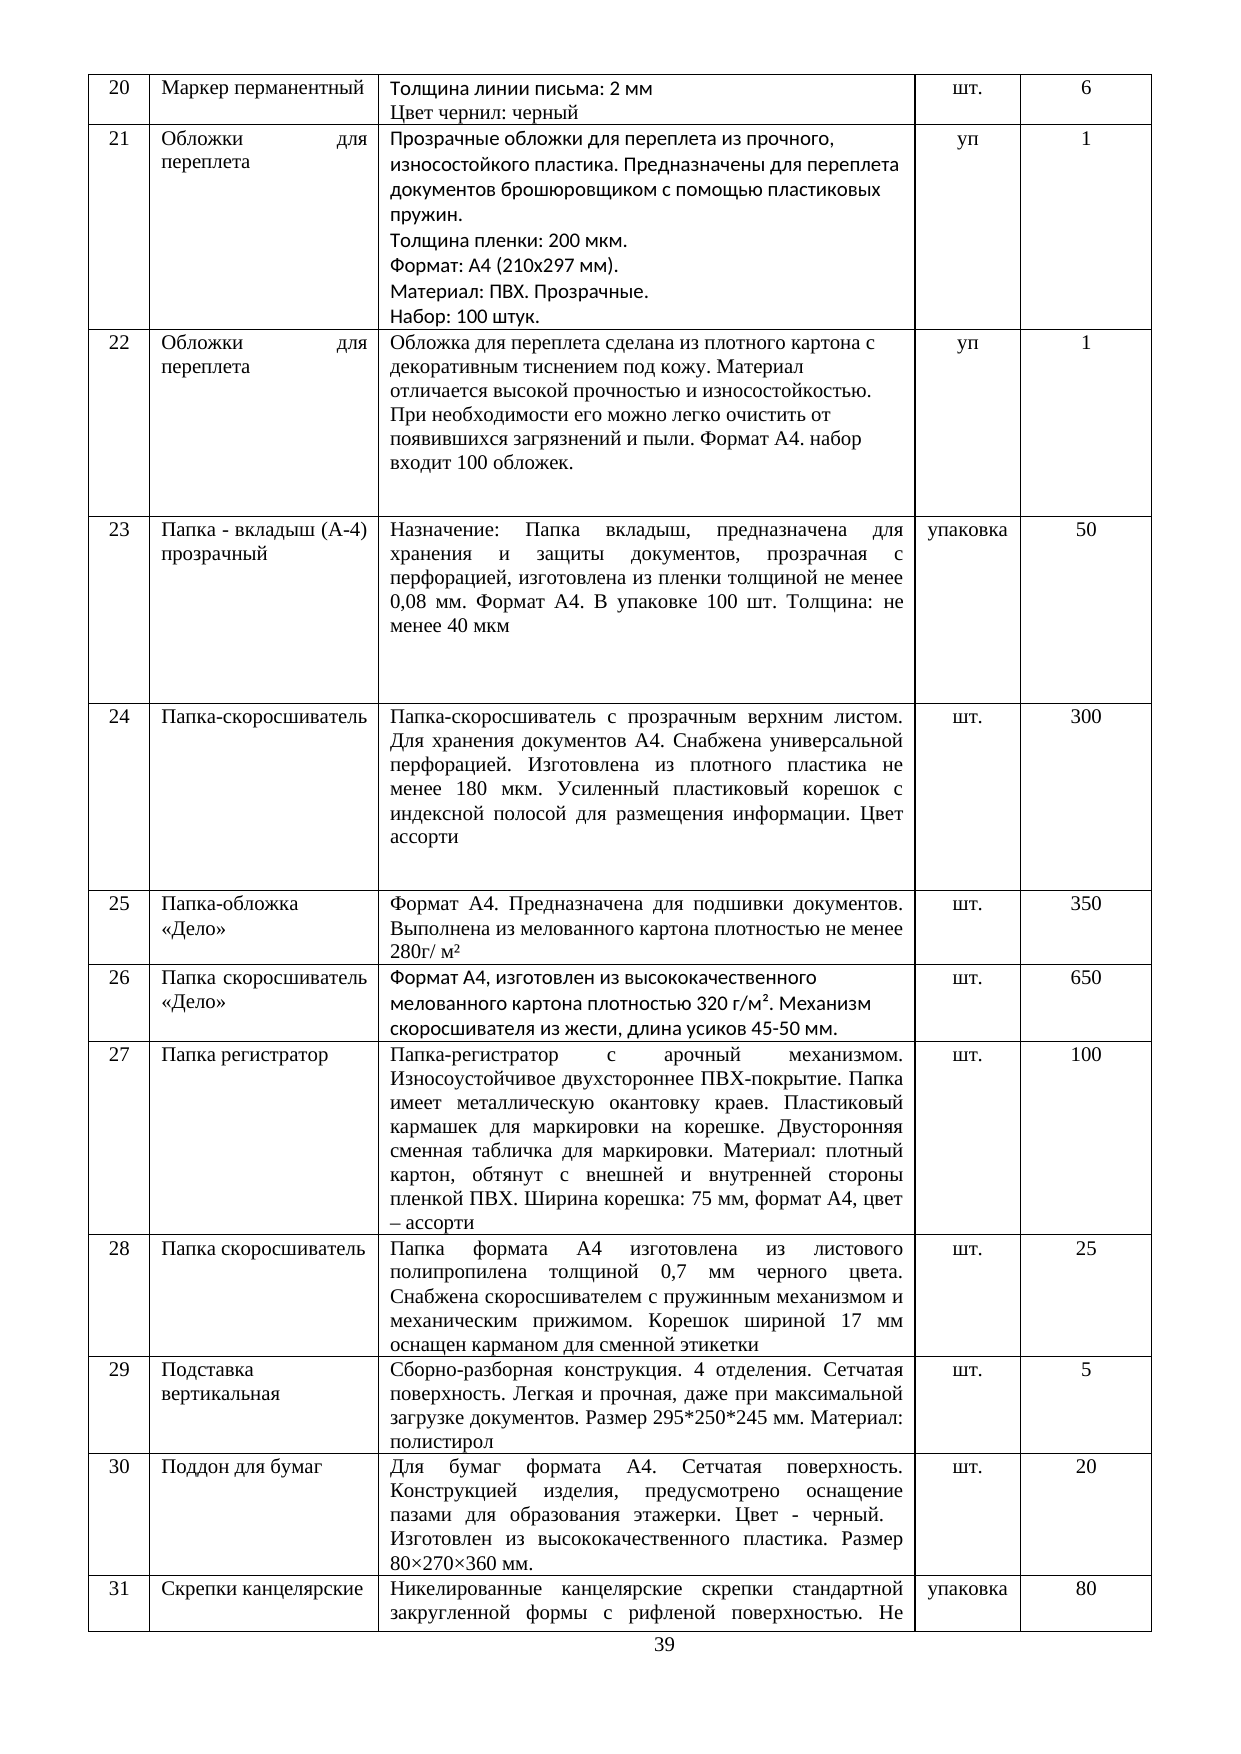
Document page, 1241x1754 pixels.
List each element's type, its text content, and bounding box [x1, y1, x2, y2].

table_cell Формат А4, изготовлен из высококачественного мелованного картона плотностью 320 г/м². Механизм скоросшивателя из жести, длина усиков 45-50 мм. [379, 965, 914, 1041]
table_cell 1 [1021, 125, 1151, 329]
table_cell шт. [916, 75, 1020, 124]
table_cell 24 [89, 704, 149, 890]
table_cell Папка скоросшиватель [150, 1235, 378, 1356]
table_cell Папка скоросшиватель «Дело» [150, 965, 378, 1041]
table_cell Подставка вертикальная [150, 1357, 378, 1453]
table_cell Папка регистратор [150, 1042, 378, 1234]
table_cell Назначение: Папка вкладыш, предназначена для хранения и защиты документов, прозрачная с перфорацией, изготовлена из пленки толщиной не менее 0,08 мм. Формат А4. В упаковке 100 шт. Толщина: не менее 40 мкм [379, 517, 914, 703]
table_cell Обложки для переплета [150, 330, 378, 516]
table_cell Папка-скоросшиватель [150, 704, 378, 890]
table_cell 21 [89, 125, 149, 329]
table_cell упаковка [916, 1576, 1020, 1631]
table_cell шт. [916, 965, 1020, 1041]
table_cell шт. [916, 1357, 1020, 1453]
table_cell шт. [916, 1235, 1020, 1356]
table_cell 31 [89, 1576, 149, 1631]
table_cell упаковка [916, 517, 1020, 703]
table_cell Обложка для переплета сделана из плотного картона с декоративным тиснением под кожу. Материал отличается высокой прочностью и износостойкостью. При необходимости его можно легко очистить от появившихся загрязнений и пыли. Формат А4. набор входит 100 обложек. [379, 330, 914, 516]
table_cell 100 [1021, 1042, 1151, 1234]
table_cell 23 [89, 517, 149, 703]
table_cell 20 [1021, 1454, 1151, 1574]
table_cell Маркер перманентный [150, 75, 378, 124]
table_cell шт. [916, 704, 1020, 890]
table_cell 350 [1021, 891, 1151, 963]
table_cell шт. [916, 1454, 1020, 1574]
table_cell Папка-обложка «Дело» [150, 891, 378, 963]
table_cell 28 [89, 1235, 149, 1356]
table_cell Формат А4. Предназначена для подшивки документов. Выполнена из мелованного картона плотностью не менее 280г/ м² [379, 891, 914, 963]
table_cell 27 [89, 1042, 149, 1234]
table_cell Папка - вкладыш (А-4) прозрачный [150, 517, 378, 703]
table_cell Обложки для переплета [150, 125, 378, 329]
table_cell 25 [89, 891, 149, 963]
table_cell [150, 1576, 378, 1631]
table_cell 6 [1021, 75, 1151, 124]
table_cell уп [916, 330, 1020, 516]
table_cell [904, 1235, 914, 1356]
table_cell 1 [1021, 330, 1151, 516]
table_cell 20 [89, 75, 149, 124]
table_cell 5 [1021, 1357, 1151, 1453]
table_cell 26 [89, 965, 149, 1041]
table_cell Сборно-разборная конструкция. 4 отделения. Сетчатая поверхность. Легкая и прочная, даже при максимальной загрузке документов. Размер 295*250*245 мм. Материал: полистирол [379, 1357, 914, 1453]
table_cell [379, 1576, 914, 1631]
table_cell 80 [1021, 1576, 1151, 1631]
table_cell 30 [89, 1454, 149, 1574]
table_cell 22 [89, 330, 149, 516]
table_cell Папка-регистратор с арочный механизмом. Износоустойчивое двухстороннее ПВХ-покрытие. Папка имеет металлическую окантовку краев. Пластиковый кармашек для маркировки на корешке. Двусторонняя сменная табличка для маркировки. Материал: плотный картон, обтянут с внешней и внутренней стороны пленкой ПВХ. Ширина корешка: 75 мм, формат А4, цвет – ассорти [379, 1042, 914, 1234]
table_cell Прозрачные обложки для переплета из прочного, износостойкого пластика. Предназначены для переплета документов брошюровщиком с помощью пластиковых пружин. Толщина пленки: 200 мкм. Формат: А4 (210х297 мм). Материал: ПВХ. Прозрачные. Набор: 100 штук. [379, 125, 914, 329]
table_cell 300 [1021, 704, 1151, 890]
table_cell 29 [89, 1357, 149, 1453]
table_cell шт. [916, 891, 1020, 963]
table_cell 50 [1021, 517, 1151, 703]
table_cell Для бумаг формата А4. Сетчатая поверхность. Конструкцией изделия, предусмотрено оснащение пазами для образования этажерки. Цвет - черный. Изготовлен из высококачественного пластика. Размер 80×270×360 мм. [379, 1454, 914, 1574]
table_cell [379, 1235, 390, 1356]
table_cell Поддон для бумаг [150, 1454, 378, 1574]
table_cell уп [916, 125, 1020, 329]
table_cell 650 [1021, 965, 1151, 1041]
table_cell Папка-скоросшиватель с прозрачным верхним листом. Для хранения документов А4. Снабжена универсальной перфорацией. Изготовлена из плотного пластика не менее 180 мкм. Усиленный пластиковый корешок с индексной полосой для размещения информации. Цвет ассорти [379, 704, 914, 890]
table_cell 25 [1021, 1235, 1151, 1356]
table_cell шт. [916, 1042, 1020, 1234]
